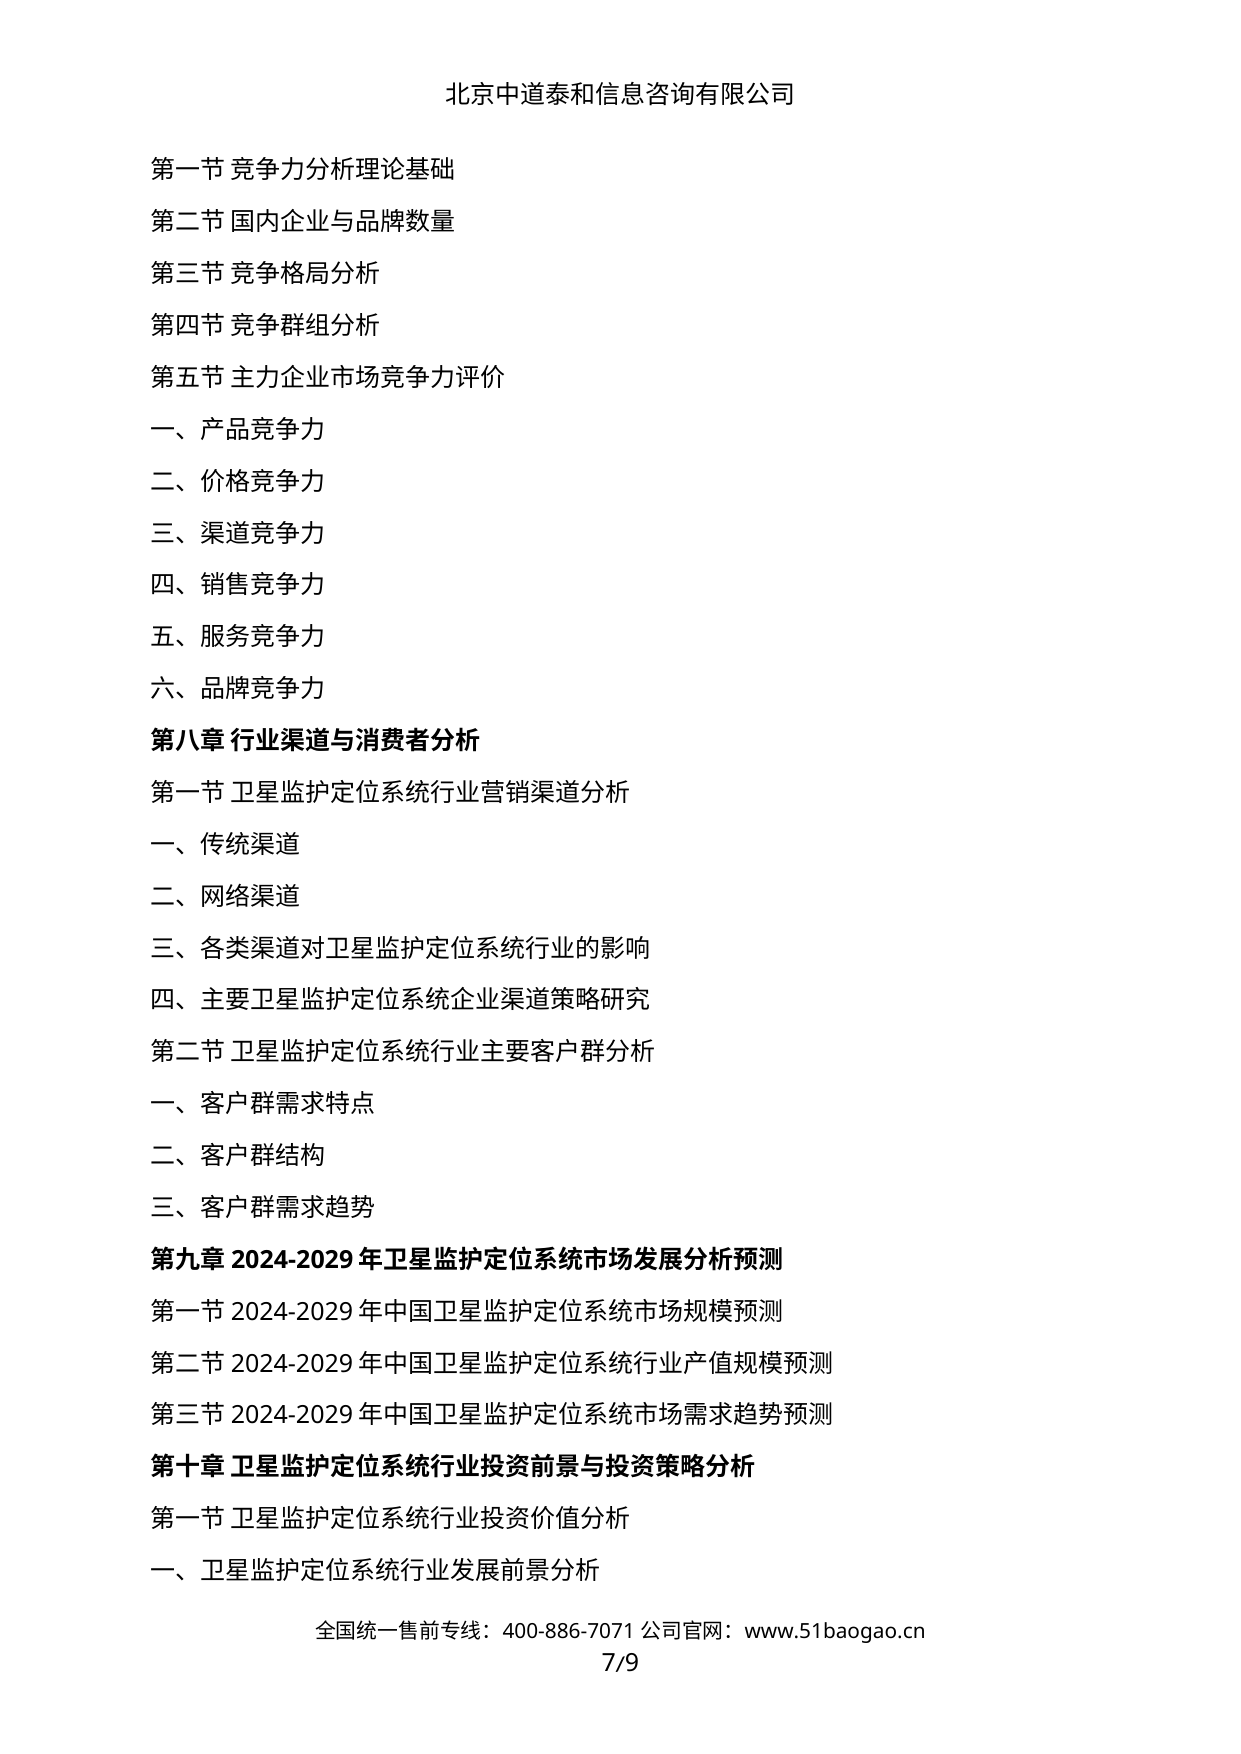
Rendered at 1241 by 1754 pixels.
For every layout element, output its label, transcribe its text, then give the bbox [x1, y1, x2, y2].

text 第八章 行业渠道与消费者分析 [150, 721, 1090, 757]
text 四、销售竞争力 [150, 565, 1090, 601]
text 二、客户群结构 [150, 1136, 1090, 1172]
text 第一节 卫星监护定位系统行业营销渠道分析 [150, 772, 1090, 809]
text 三、各类渠道对卫星监护定位系统行业的影响 [150, 928, 1090, 964]
text 二、网络渠道 [150, 876, 1090, 912]
text 一、客户群需求特点 [150, 1084, 1090, 1120]
text 第三节 竞争格局分析 [150, 254, 1090, 290]
text 第二节 卫星监护定位系统行业主要客户群分析 [150, 1032, 1090, 1068]
text 第九章 2024-2029年卫星监护定位系统市场发展分析预测 [150, 1239, 1090, 1276]
text 五、服务竞争力 [150, 617, 1090, 653]
text 一、产品竞争力 [150, 409, 1090, 446]
text 六、品牌竞争力 [150, 669, 1090, 705]
text 第三节 2024-2029年中国卫星监护定位系统市场需求趋势预测 [150, 1395, 1090, 1431]
text 一、卫星监护定位系统行业发展前景分析 [150, 1551, 1090, 1587]
text 第一节 2024-2029年中国卫星监护定位系统市场规模预测 [150, 1291, 1090, 1327]
text 三、客户群需求趋势 [150, 1187, 1090, 1224]
text 第五节 主力企业市场竞争力评价 [150, 357, 1090, 394]
text 二、价格竞争力 [150, 461, 1090, 497]
text 第二节 国内企业与品牌数量 [150, 202, 1090, 238]
text 第一节 卫星监护定位系统行业投资价值分析 [150, 1499, 1090, 1535]
text 第十章 卫星监护定位系统行业投资前景与投资策略分析 [150, 1447, 1090, 1483]
text 第一节 竞争力分析理论基础 [150, 150, 1090, 186]
text 四、主要卫星监护定位系统企业渠道策略研究 [150, 980, 1090, 1016]
text 第二节 2024-2029年中国卫星监护定位系统行业产值规模预测 [150, 1343, 1090, 1379]
text 一、传统渠道 [150, 824, 1090, 861]
text 三、渠道竞争力 [150, 513, 1090, 549]
text 第四节 竞争群组分析 [150, 306, 1090, 342]
